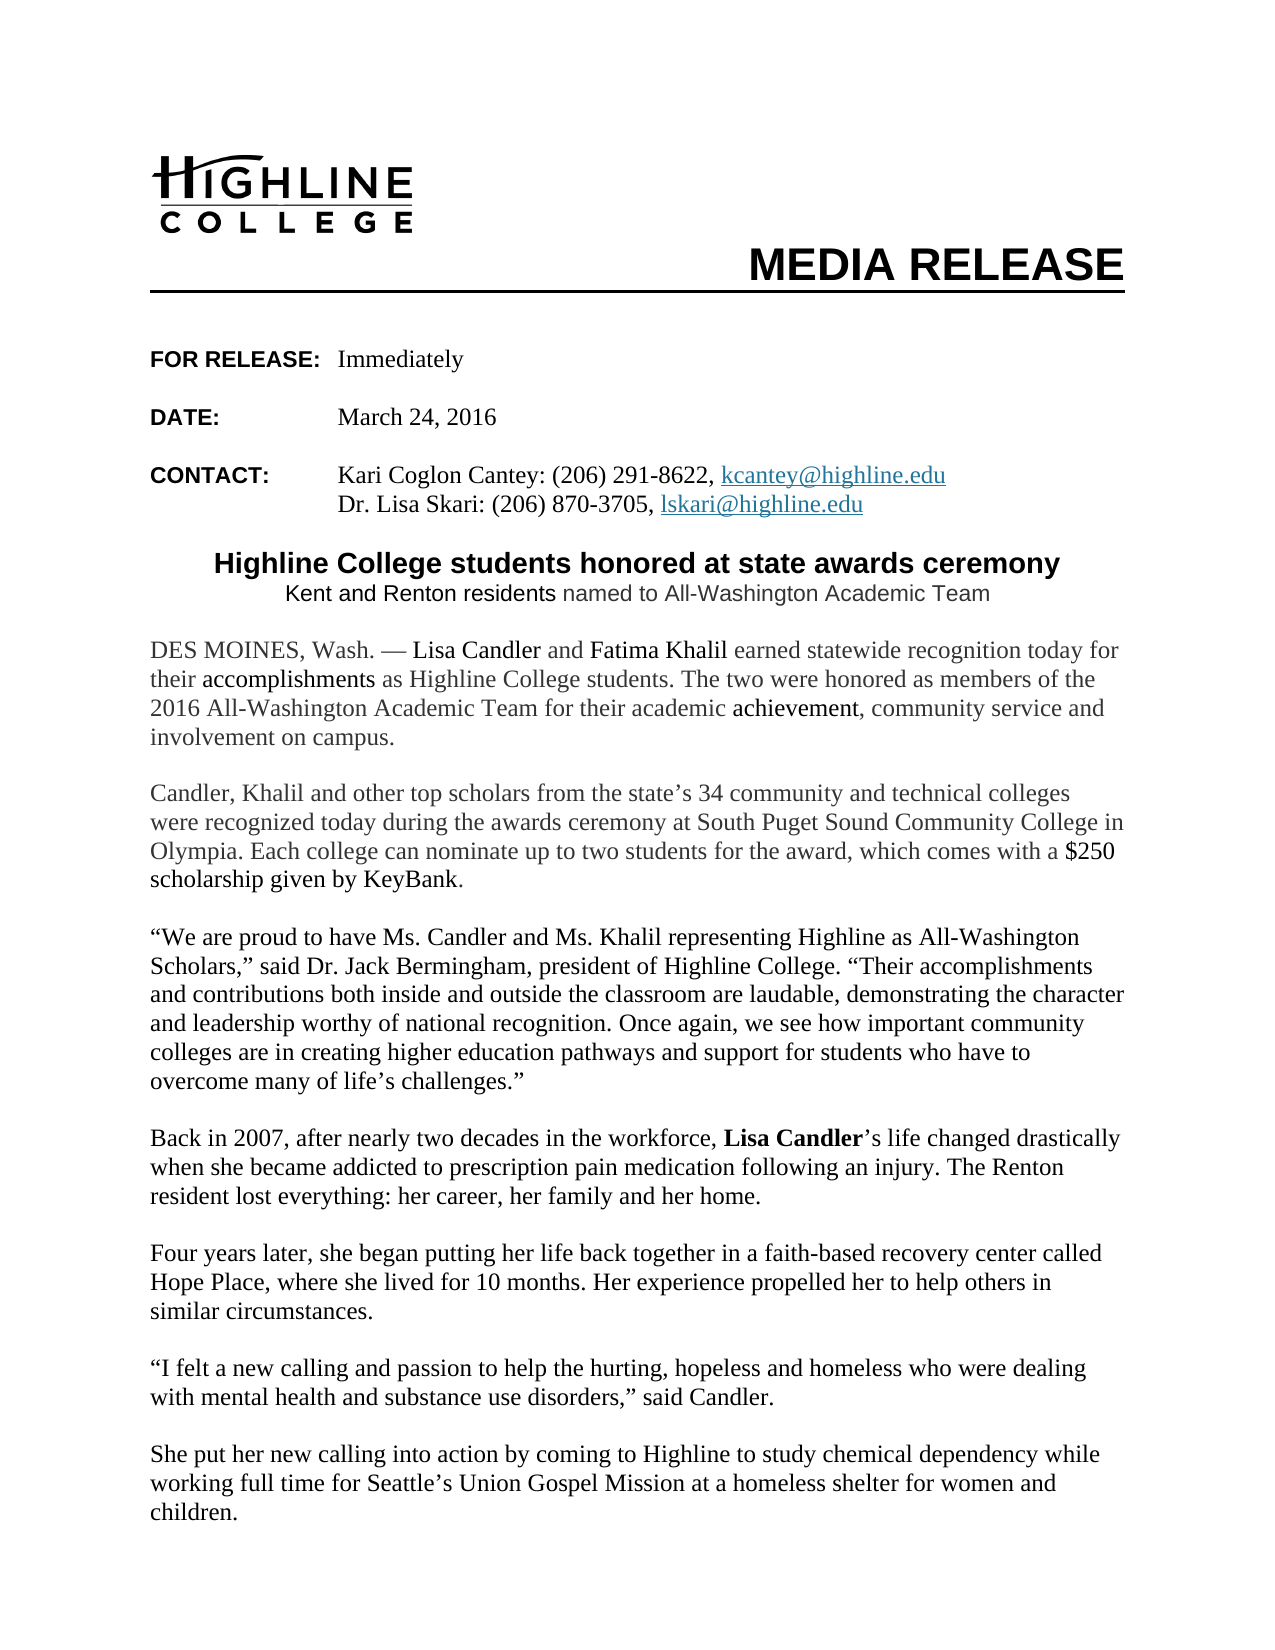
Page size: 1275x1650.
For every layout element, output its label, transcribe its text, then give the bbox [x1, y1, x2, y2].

text Back in 2007, after nearly two decades in the workforce, Lisa Candler’s life changed drastically when she became addicted to prescription pain medication following an injury. The Renton resident lost everything: her career, her family and her home. [150, 1123, 1125, 1209]
text Highline College students honored at state awards ceremony [150, 546, 1125, 580]
text CONTACT: Kari Coglon Cantey: (206) 291-8622, kcantey@highline.edu [150, 460, 1125, 489]
text Four years later, she began putting her life back together in a faith-based recovery center called Hope Place, where she lived for 10 months. Her experience propelled her to help others in similar circumstances. [150, 1238, 1125, 1324]
text DATE: March 24, 2016 [150, 402, 1125, 431]
picture [150, 150, 416, 238]
text Dr. Lisa Skari: (206) 870-3705, lskari@highline.edu [150, 489, 1125, 517]
text MEDIA RELEASE [150, 237, 1125, 290]
text “We are proud to have Ms. Candler and Ms. Khalil representing Highline as All-Washington Scholars,” said Dr. Jack Bermingham, president of Highline College. “Their accomplishments and contributions both inside and outside the classroom are laudable, demonstrating the character and leadership worthy of national recognition. Once again, we see how important community colleges are in creating higher education pathways and support for students who have to overcome many of life’s challenges.” [150, 922, 1125, 1094]
text Candler, Khalil and other top scholars from the state’s 34 community and technical colleges were recognized today during the awards ceremony at South Puget Sound Community College in Olympia. Each college can nominate up to two students for the award, which comes with a $250 scholarship given by KeyBank. [150, 778, 1125, 893]
text “I felt a new calling and passion to help the hurting, hopeless and homeless who were dealing with mental health and substance use disorders,” said Candler. [150, 1353, 1125, 1411]
text Kent and Renton residents named to All-Washington Academic Team [150, 580, 1125, 606]
text FOR RELEASE: Immediately [150, 344, 1125, 373]
text She put her new calling into action by coming to Highline to study chemical dependency while working full time for Seattle’s Union Gospel Mission at a homeless shelter for women and children. [150, 1439, 1125, 1526]
text DES MOINES, Wash. — Lisa Candler and Fatima Khalil earned statewide recognition today for their accomplishments as Highline College students. The two were honored as members of the 2016 All-Washington Academic Team for their academic achievement, community service and involvement on campus. [150, 635, 1125, 750]
